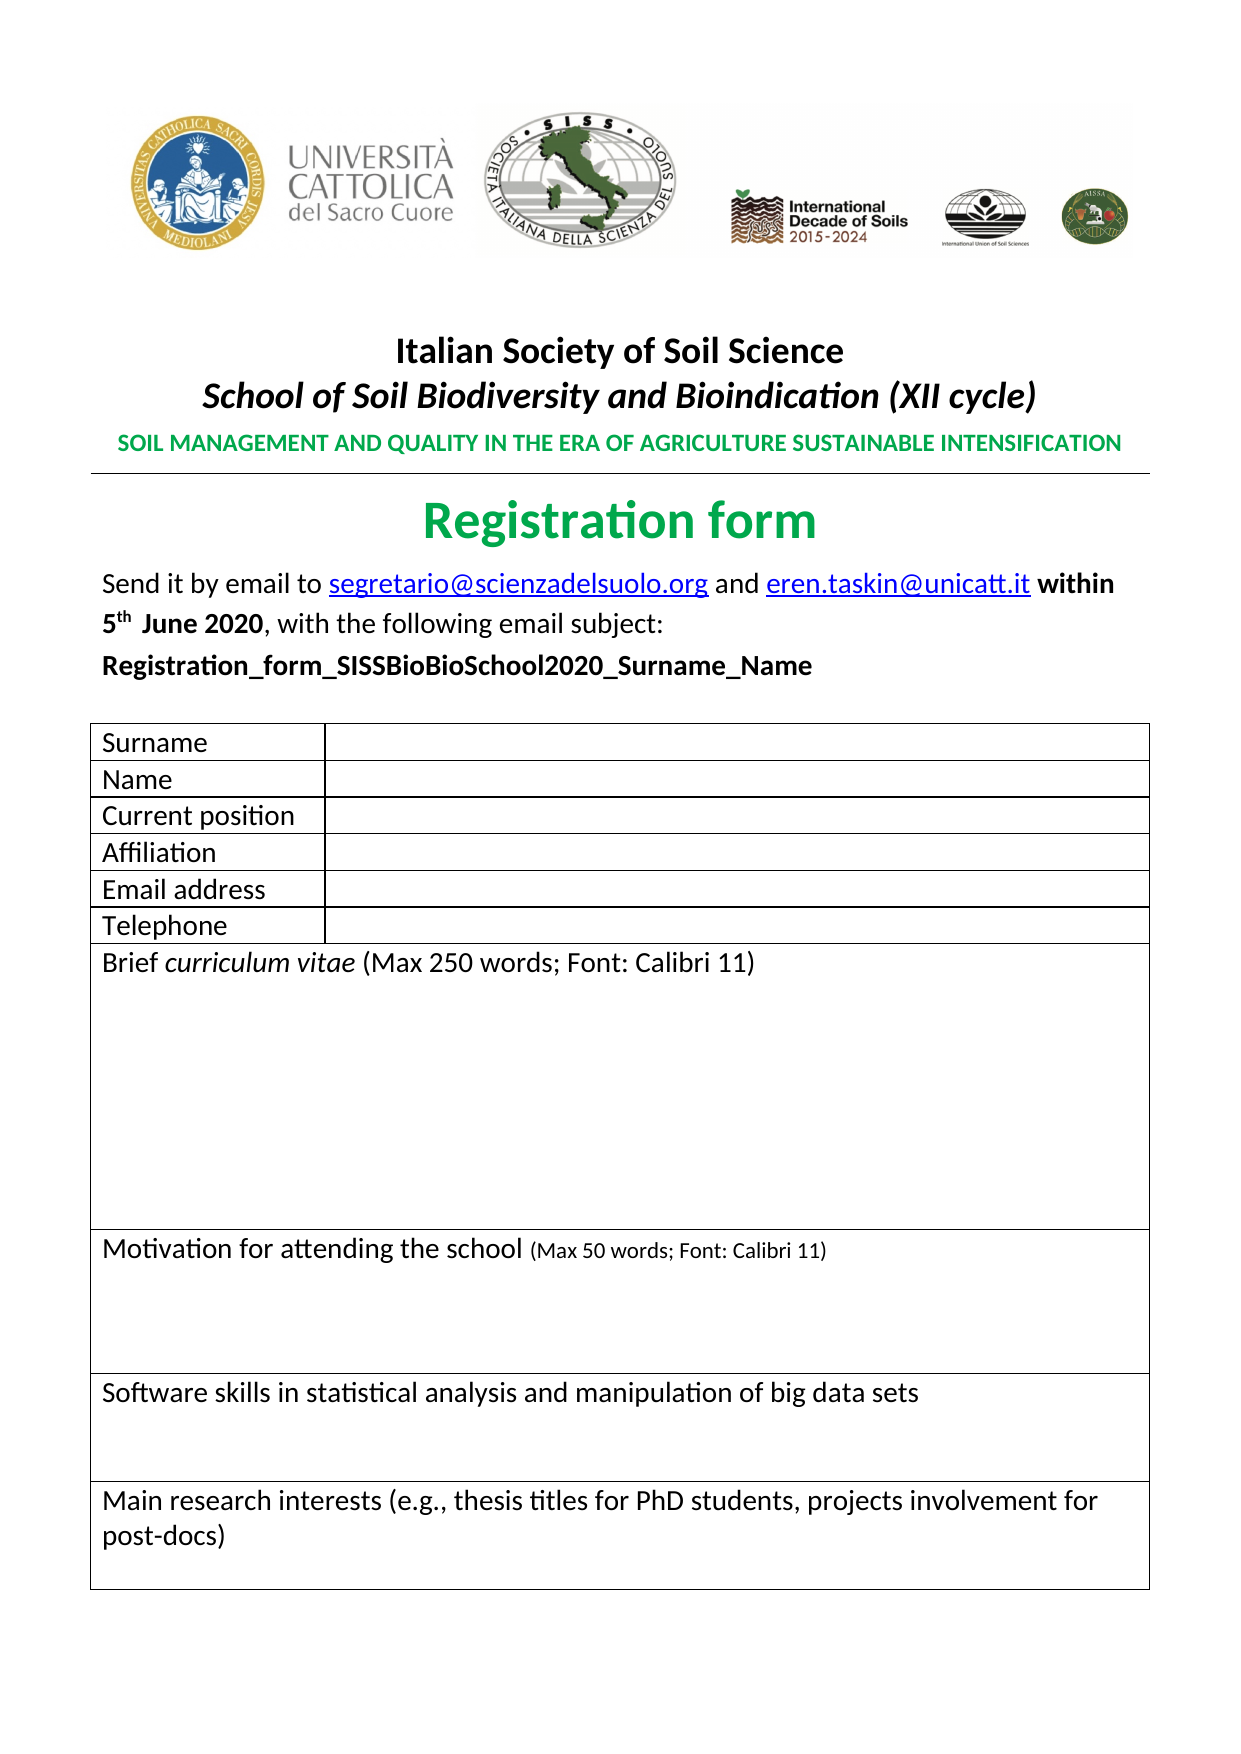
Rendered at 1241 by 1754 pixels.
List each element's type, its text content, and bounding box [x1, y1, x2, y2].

table_cell [326, 724, 1149, 760]
text Italian Society of Soil Science [89, 327, 1152, 372]
table_cell Motivation for attending the school (Max 50 words; Font: Calibri 11) [91, 1230, 1149, 1373]
text SOIL MANAGEMENT AND QUALITY IN THE ERA OF AGRICULTURE SUSTAINABLE INTENSIFICATION [89, 427, 1152, 457]
table_cell Main research interests (e.g., thesis titles for PhD students, projects involvement for post-docs) [91, 1482, 1149, 1588]
table_cell Current position [91, 798, 324, 833]
table_cell Software skills in statistical analysis and manipulation of big data sets [91, 1374, 1149, 1481]
table_cell [326, 834, 1149, 870]
table_cell Surname [91, 724, 324, 760]
table_header Registration form Send it by email to segretario@scienzadelsuolo.org and eren.taskin@unicatt.it within 5th June 2020, with the following email subject: Registration_form_SISSBioBioSchool2020_Surname_Name [91, 474, 1150, 723]
table_cell Brief curriculum vitae (Max 250 words; Font: Calibri 11) [91, 944, 1149, 1229]
table_cell [326, 908, 1149, 943]
table_cell [326, 798, 1149, 833]
text School of Soil Biodiversity and Bioindication (XII cycle) [89, 372, 1152, 418]
table_cell Telephone [91, 908, 324, 943]
table_cell Name [91, 761, 324, 796]
table_cell [326, 871, 1149, 906]
table_cell Affiliation [91, 834, 324, 870]
picture [105, 103, 1134, 258]
table_cell Email address [91, 871, 324, 906]
table_cell [326, 761, 1149, 796]
